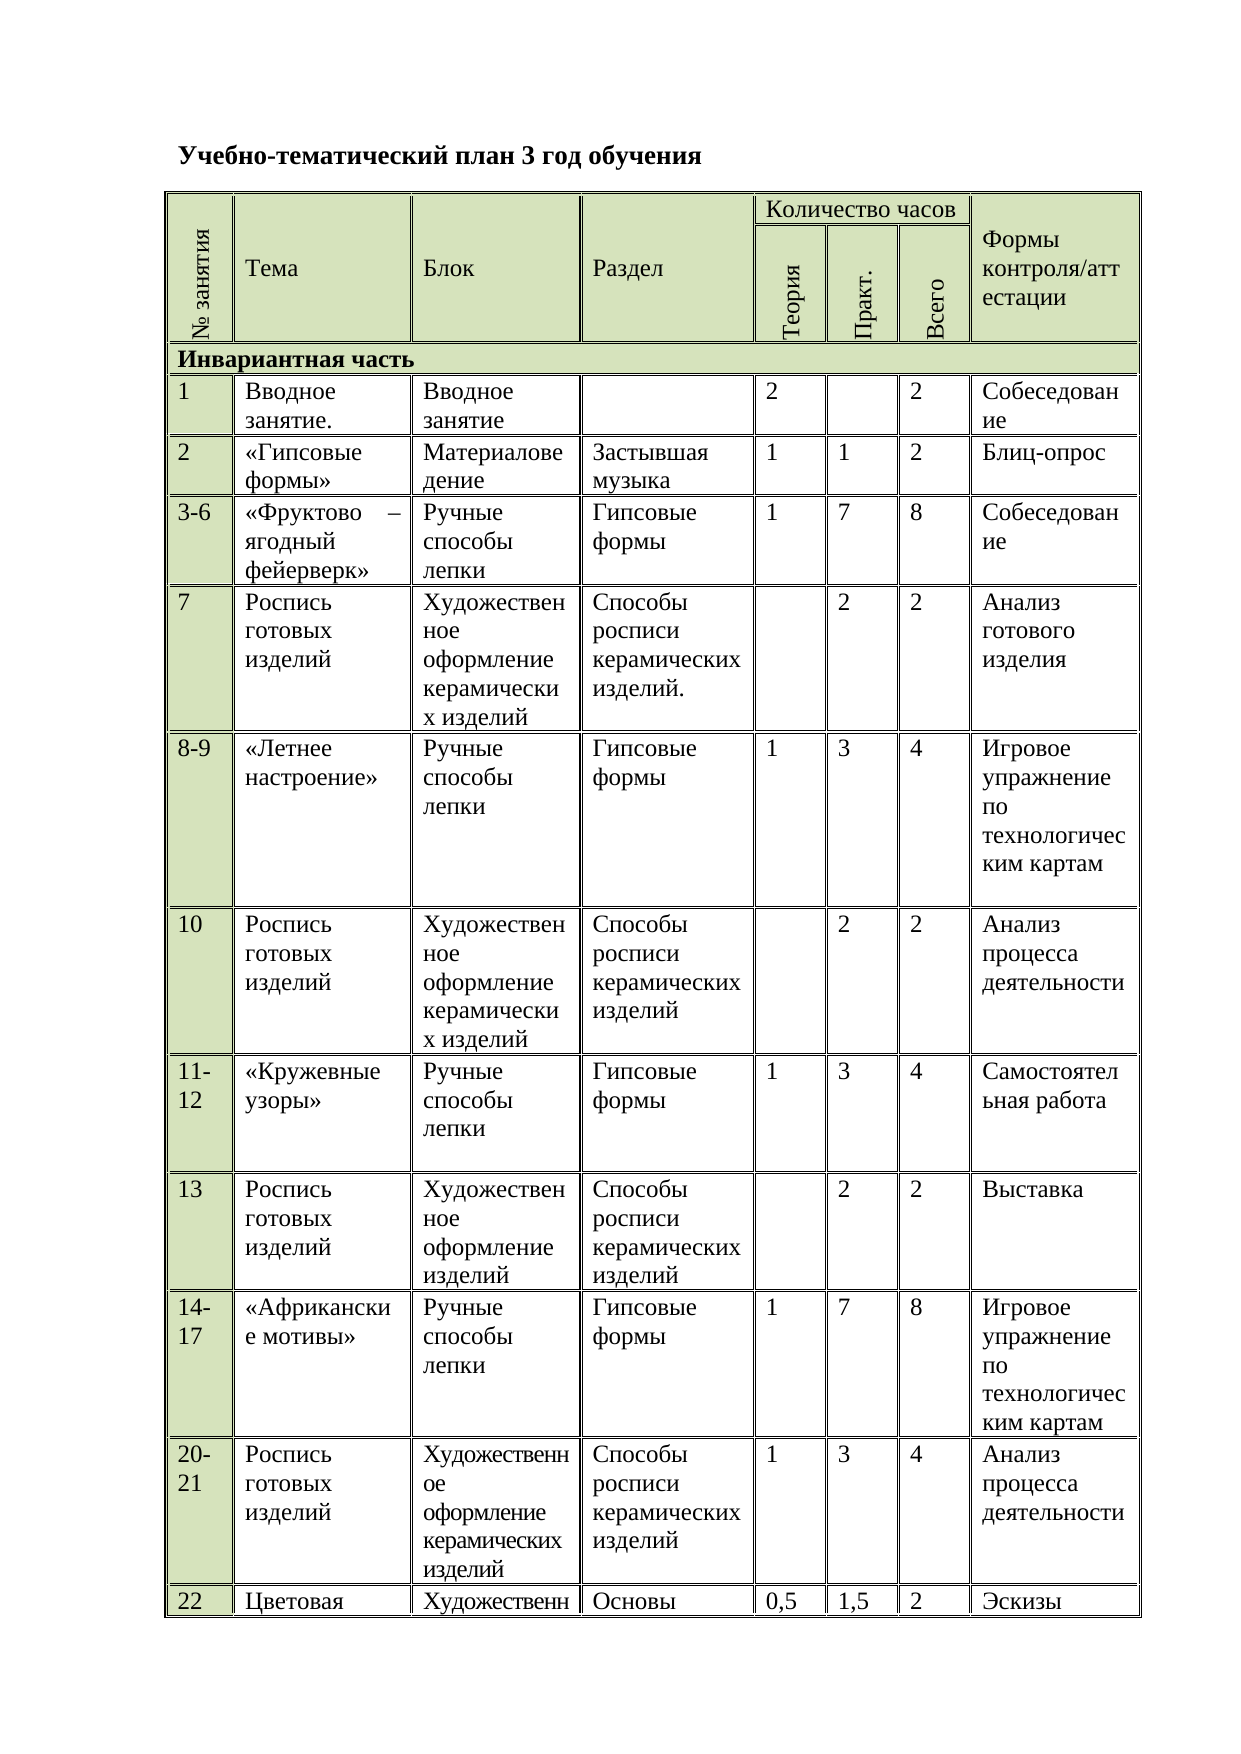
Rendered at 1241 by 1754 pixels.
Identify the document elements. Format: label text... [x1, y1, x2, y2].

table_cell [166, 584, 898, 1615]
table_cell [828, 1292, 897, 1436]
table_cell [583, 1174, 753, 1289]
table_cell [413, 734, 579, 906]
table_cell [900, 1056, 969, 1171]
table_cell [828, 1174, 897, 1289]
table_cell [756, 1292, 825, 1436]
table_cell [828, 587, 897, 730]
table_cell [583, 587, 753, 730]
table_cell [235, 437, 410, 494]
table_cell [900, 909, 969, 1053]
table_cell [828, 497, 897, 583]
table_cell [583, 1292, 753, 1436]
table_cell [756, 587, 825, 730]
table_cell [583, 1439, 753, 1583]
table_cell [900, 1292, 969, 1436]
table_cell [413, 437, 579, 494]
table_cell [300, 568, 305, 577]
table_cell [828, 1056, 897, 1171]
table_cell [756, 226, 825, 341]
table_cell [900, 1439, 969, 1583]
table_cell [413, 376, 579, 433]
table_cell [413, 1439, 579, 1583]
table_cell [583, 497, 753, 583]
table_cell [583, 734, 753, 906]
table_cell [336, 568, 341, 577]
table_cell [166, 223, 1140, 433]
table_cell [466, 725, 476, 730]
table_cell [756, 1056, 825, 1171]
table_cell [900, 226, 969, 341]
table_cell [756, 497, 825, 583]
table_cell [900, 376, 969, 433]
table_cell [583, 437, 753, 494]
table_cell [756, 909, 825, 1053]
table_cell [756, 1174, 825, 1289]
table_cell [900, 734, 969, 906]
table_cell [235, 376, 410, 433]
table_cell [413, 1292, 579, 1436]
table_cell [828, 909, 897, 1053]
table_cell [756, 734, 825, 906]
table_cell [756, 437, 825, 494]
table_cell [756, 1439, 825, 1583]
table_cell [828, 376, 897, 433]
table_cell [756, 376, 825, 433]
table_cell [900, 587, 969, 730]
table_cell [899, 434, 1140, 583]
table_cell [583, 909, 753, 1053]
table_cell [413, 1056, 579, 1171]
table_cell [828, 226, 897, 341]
subtitle Учебно-тематический план 3 год обучения [177, 139, 1152, 170]
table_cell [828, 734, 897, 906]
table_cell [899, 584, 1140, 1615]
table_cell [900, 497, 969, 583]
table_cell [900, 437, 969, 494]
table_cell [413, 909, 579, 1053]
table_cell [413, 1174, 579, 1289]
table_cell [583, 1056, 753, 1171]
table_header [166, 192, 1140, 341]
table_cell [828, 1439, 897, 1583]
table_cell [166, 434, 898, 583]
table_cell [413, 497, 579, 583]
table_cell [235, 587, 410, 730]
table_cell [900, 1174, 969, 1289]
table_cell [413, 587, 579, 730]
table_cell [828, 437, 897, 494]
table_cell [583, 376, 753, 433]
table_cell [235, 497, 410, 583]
